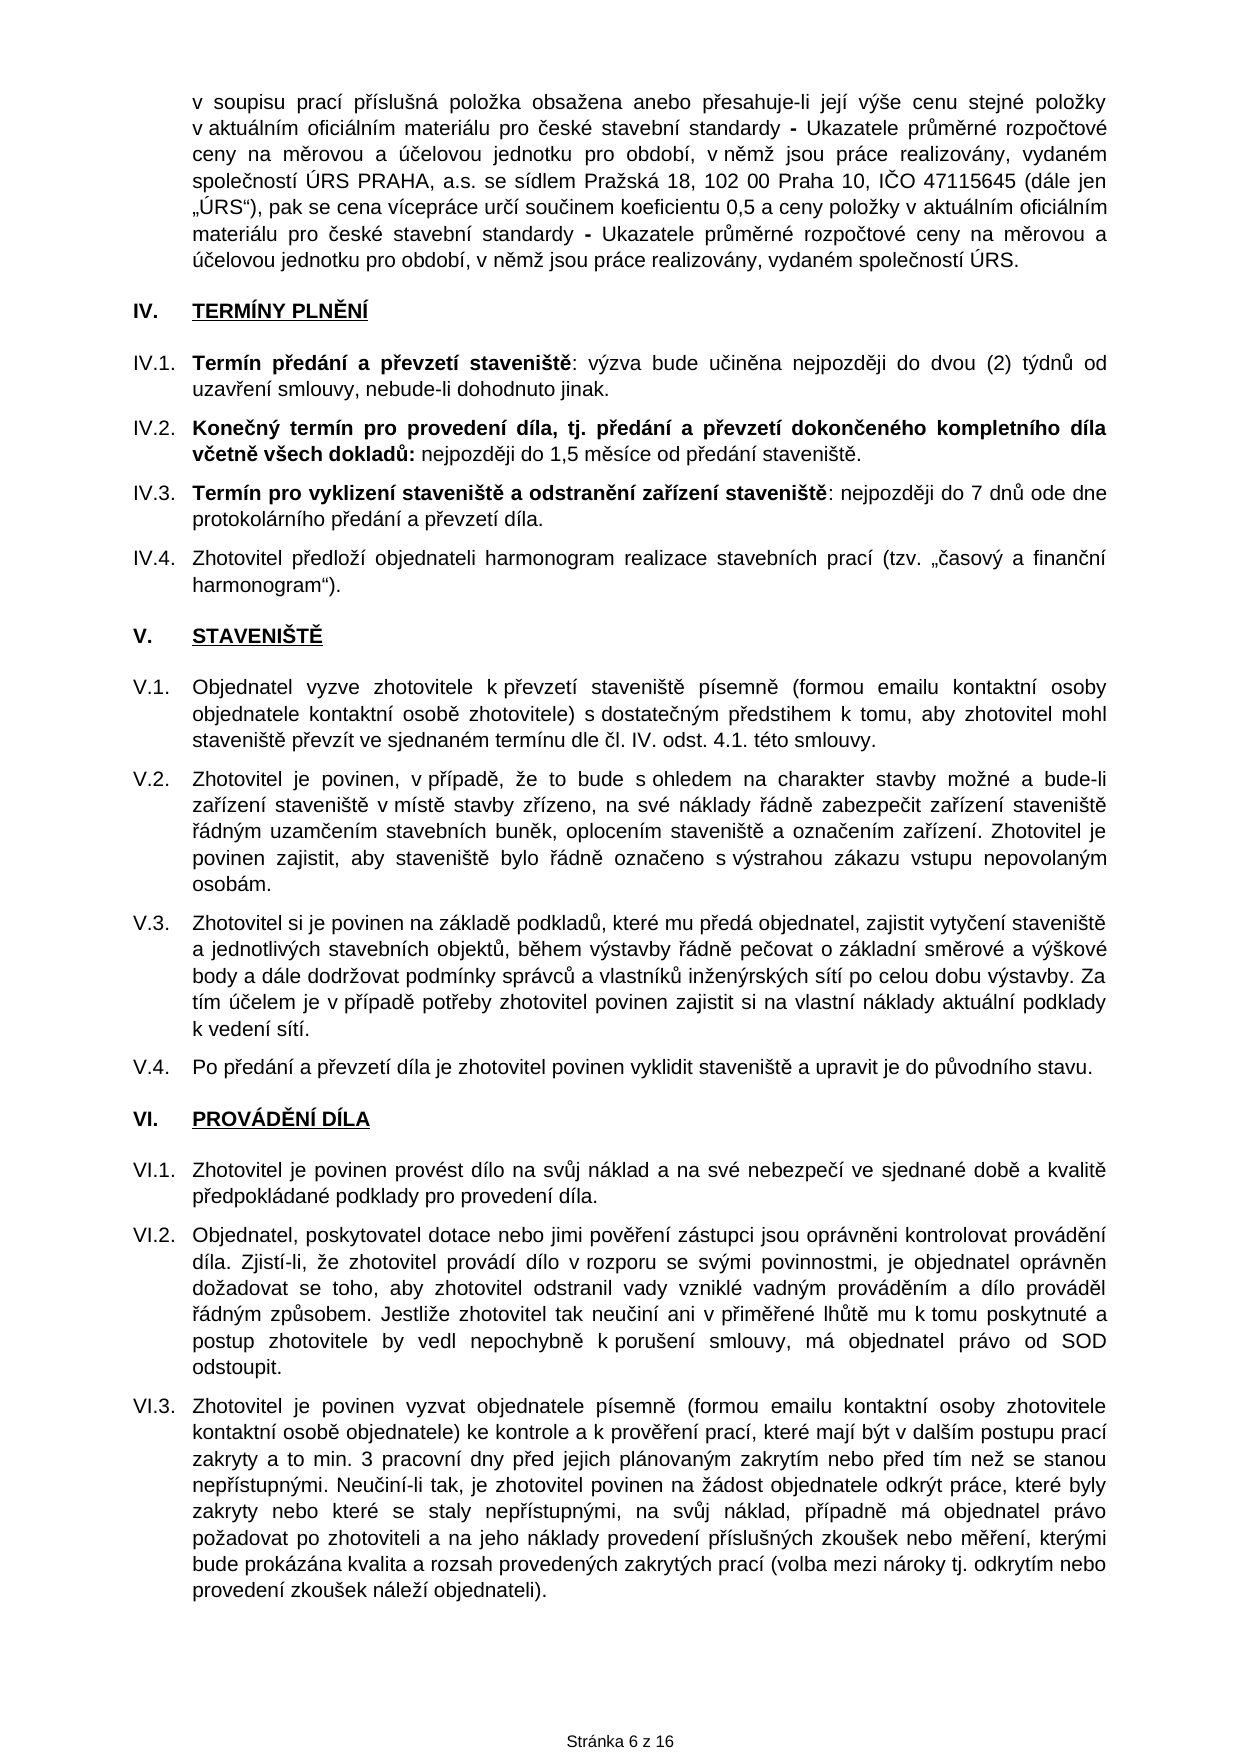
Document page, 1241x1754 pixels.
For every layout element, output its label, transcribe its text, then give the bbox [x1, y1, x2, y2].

list Konečný termín pro provedení díla, tj. předání a převzetí dokončeného kompletního díla včetně všech dokladů: nejpozději do 1,5 měsíce od předání staveniště. [133, 416, 1107, 466]
list Termín pro vyklizení staveniště a odstranění zařízení staveniště: nejpozději do 7 dnů ode dne protokolárního předání a převzetí díla. [133, 481, 1107, 531]
list Zhotovitel je povinen vyzvat objednatele písemně (formou emailu kontaktní osoby zhotovitele kontaktní osobě objednatele) ke kontrole a k prověření prací, které mají být v dalším postupu prací zakryty a to min. 3 pracovní dny před jejich plánovaným zakrytím nebo před tím než se stanou nepřístupnými. Neučiní-li tak, je zhotovitel povinen na žádost objednatele odkrýt práce, které byly zakryty nebo které se staly nepřístupnými, na svůj náklad, případně má objednatel právo požadovat po zhotoviteli a na jeho náklady provedení příslušných zkoušek nebo měření, kterými bude prokázána kvalita a rozsah provedených zakrytých prací (volba mezi nároky tj. odkrytím nebo provedení zkoušek náleží objednateli). [133, 1394, 1107, 1602]
list TERMÍNY PLNĚNÍ [133, 299, 1107, 323]
list STAVENIŠTĚ [133, 624, 1107, 648]
list PROVÁDĚNÍ DÍLA [133, 1107, 1107, 1131]
list Objednatel vyzve zhotovitele k převzetí staveniště písemně (formou emailu kontaktní osoby objednatele kontaktní osobě zhotovitele) s dostatečným předstihem k tomu, aby zhotovitel mohl staveniště převzít ve sjednaném termínu dle čl. IV. odst. 4.1. této smlouvy. [133, 675, 1107, 752]
list Po předání a převzetí díla je zhotovitel povinen vyklidit staveniště a upravit je do původního stavu. [133, 1055, 1107, 1079]
list Zhotovitel předloží objednateli harmonogram realizace stavebních prací (tzv. „časový a finanční harmonogram“). [133, 546, 1107, 596]
list Zhotovitel je povinen provést dílo na svůj náklad a na své nebezpečí ve sjednané době a kvalitě předpokládané podklady pro provedení díla. [133, 1158, 1107, 1208]
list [133, 89, 1107, 272]
list Zhotovitel je povinen, v případě, že to bude s ohledem na charakter stavby možné a bude-li zařízení staveniště v místě stavby zřízeno, na své náklady řádně zabezpečit zařízení staveniště řádným uzamčením stavebních buněk, oplocením staveniště a označením zařízení. Zhotovitel je povinen zajistit, aby staveniště bylo řádně označeno s výstrahou zákazu vstupu nepovolaným osobám. [133, 767, 1107, 896]
list Zhotovitel si je povinen na základě podkladů, které mu předá objednatel, zajistit vytyčení staveniště a jednotlivých stavebních objektů, během výstavby řádně pečovat o základní směrové a výškové body a dále dodržovat podmínky správců a vlastníků inženýrských sítí po celou dobu výstavby. Za tím účelem je v případě potřeby zhotovitel povinen zajistit si na vlastní náklady aktuální podklady k vedení sítí. [133, 911, 1107, 1040]
list Objednatel, poskytovatel dotace nebo jimi pověření zástupci jsou oprávněni kontrolovat provádění díla. Zjistí-li, že zhotovitel provádí dílo v rozporu se svými povinnostmi, je objednatel oprávněn dožadovat se toho, aby zhotovitel odstranil vady vzniklé vadným prováděním a dílo prováděl řádným způsobem. Jestliže zhotovitel tak neučiní ani v přiměřené lhůtě mu k tomu poskytnuté a postup zhotovitele by vedl nepochybně k porušení smlouvy, má objednatel právo od SOD odstoupit. [133, 1223, 1107, 1379]
list Termín předání a převzetí staveniště: výzva bude učiněna nejpozději do dvou (2) týdnů od uzavření smlouvy, nebude-li dohodnuto jinak. [133, 350, 1107, 401]
